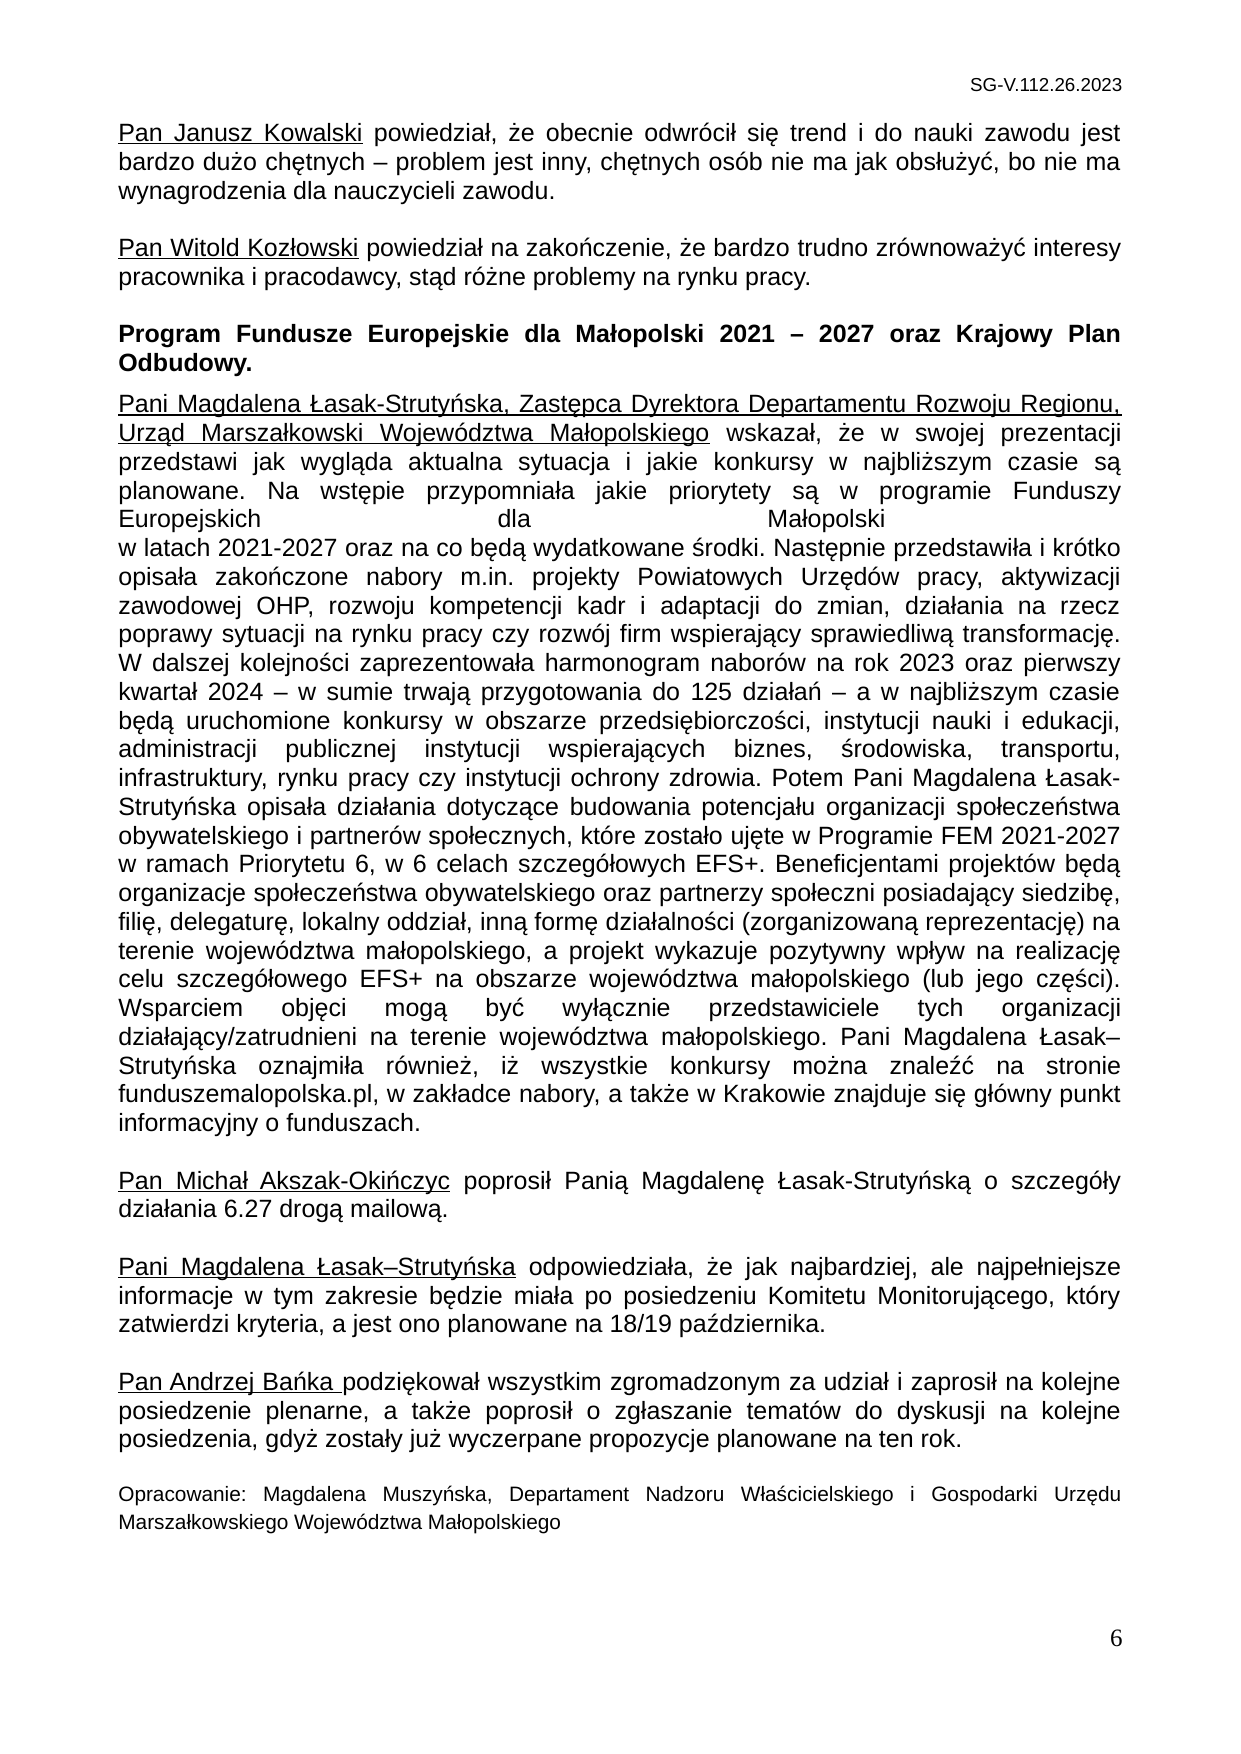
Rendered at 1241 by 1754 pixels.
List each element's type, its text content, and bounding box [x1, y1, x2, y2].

text Pan Witold Kozłowski powiedział na zakończenie, że bardzo trudno zrównoważyć interesy pracownika i pracodawcy, stąd różne problemy na rynku pracy. [118, 233, 1122, 291]
text Pan Andrzej Bańka podziękował wszystkim zgromadzonym za udział i zaprosił na kolejne posiedzenie plenarne, a także poprosił o zgłaszanie tematów do dyskusji na kolejne posiedzenia, gdyż zostały już wyczerpane propozycje planowane na ten rok. [118, 1367, 1122, 1453]
text Program Fundusze Europejskie dla Małopolski 2021 – 2027 oraz Krajowy Plan Odbudowy. [118, 319, 1122, 377]
text Pan Michał Akszak-Okińczyc poprosił Panią Magdalenę Łasak-Strutyńską o szczegóły działania 6.27 drogą mailową. [118, 1166, 1122, 1223]
text Pani Magdalena Łasak-Strutyńska, Zastępca Dyrektora Departamentu Rozwoju Regionu, Urząd Marszałkowski Województwa Małopolskiego wskazał, że w swojej prezentacji przedstawi jak wygląda aktualna sytuacja i jakie konkursy w najbliższym czasie są planowane. Na wstępie przypomniała jakie priorytety są w programie Funduszy Europejskich dla Małopolski w latach 2021-2027 oraz na co będą wydatkowane środki. Następnie przedstawiła i krótko opisała zakończone nabory m.in. projekty Powiatowych Urzędów pracy, aktywizacji zawodowej OHP, rozwoju kompetencji kadr i adaptacji do zmian, działania na rzecz poprawy sytuacji na rynku pracy czy rozwój firm wspierający sprawiedliwą transformację. W dalszej kolejności zaprezentowała harmonogram naborów na rok 2023 oraz pierwszy kwartał 2024 – w sumie trwają przygotowania do 125 działań – a w najbliższym czasie będą uruchomione konkursy w obszarze przedsiębiorczości, instytucji nauki i edukacji, administracji publicznej instytucji wspierających biznes, środowiska, transportu, infrastruktury, rynku pracy czy instytucji ochrony zdrowia. Potem Pani Magdalena Łasak-Strutyńska opisała działania dotyczące budowania potencjału organizacji społeczeństwa obywatelskiego i partnerów społecznych, które zostało ujęte w Programie FEM 2021-2027 w ramach Priorytetu 6, w 6 celach szczegółowych EFS+. Beneficjentami projektów będą organizacje społeczeństwa obywatelskiego oraz partnerzy społeczni posiadający siedzibę, filię, delegaturę, lokalny oddział, inną formę działalności (zorganizowaną reprezentację) na terenie województwa małopolskiego, a projekt wykazuje pozytywny wpływ na realizację celu szczegółowego EFS+ na obszarze województwa małopolskiego (lub jego części). Wsparciem objęci mogą być wyłącznie przedstawiciele tych organizacji działający/zatrudnieni na terenie województwa małopolskiego. Pani Magdalena Łasak–Strutyńska oznajmiła również, iż wszystkie konkursy można znaleźć na stronie funduszemalopolska.pl, w zakładce nabory, a także w Krakowie znajduje się główny punkt informacyjny o funduszach. [118, 416, 1122, 1137]
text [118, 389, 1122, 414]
text Opracowanie: Magdalena Muszyńska, Departament Nadzoru Właścicielskiego i Gospodarki Urzędu Marszałkowskiego Województwa Małopolskiego [118, 1482, 1122, 1534]
text Pan Janusz Kowalski powiedział, że obecnie odwrócił się trend i do nauki zawodu jest bardzo dużo chętnych – problem jest inny, chętnych osób nie ma jak obsłużyć, bo nie ma wynagrodzenia dla nauczycieli zawodu. [118, 118, 1122, 204]
text Pani Magdalena Łasak–Strutyńska odpowiedziała, że jak najbardziej, ale najpełniejsze informacje w tym zakresie będzie miała po posiedzeniu Komitetu Monitorującego, który zatwierdzi kryteria, a jest ono planowane na 18/19 października. [118, 1252, 1122, 1338]
